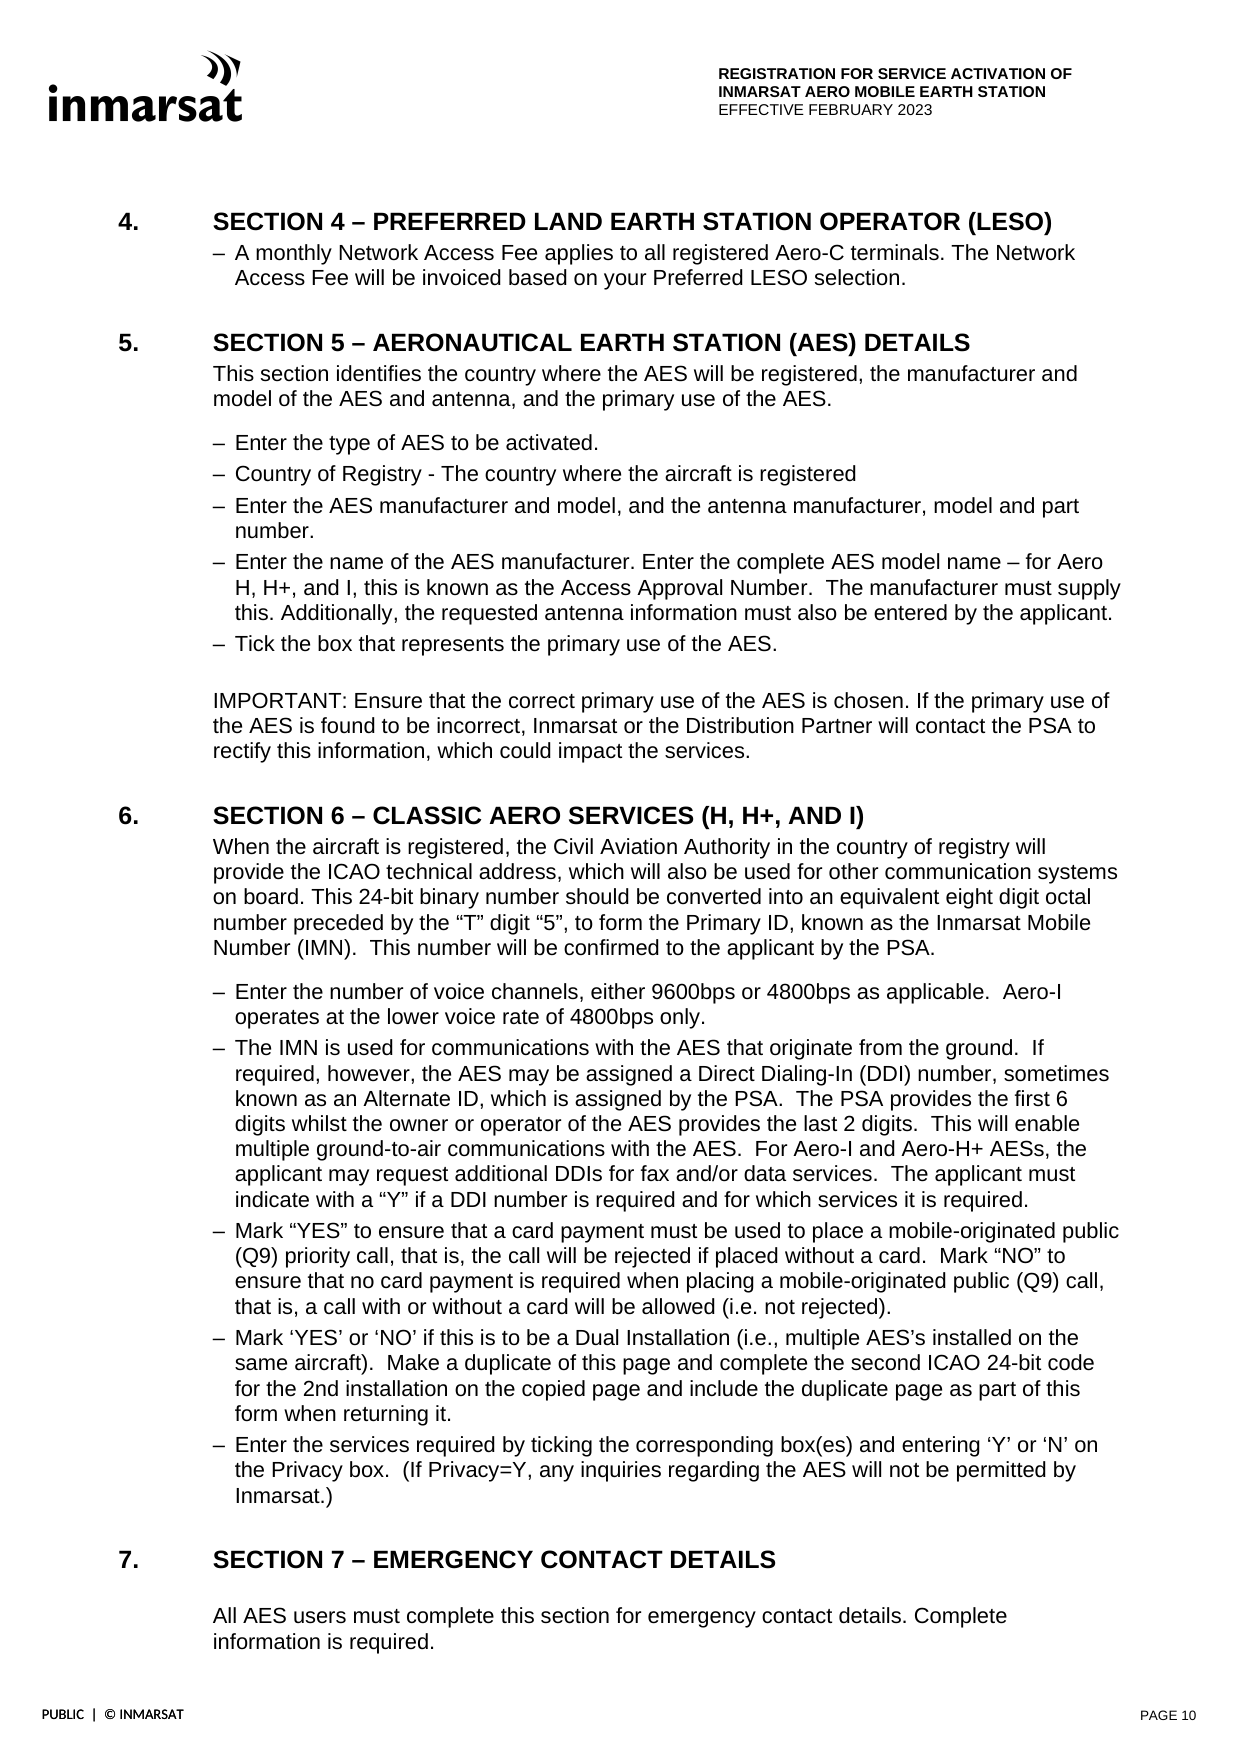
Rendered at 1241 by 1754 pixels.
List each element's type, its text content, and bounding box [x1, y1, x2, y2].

text When the aircraft is registered, the Civil Aviation Authority in the country of registry will provide the ICAO technical address, which will also be used for other communication systems on board. This 24-bit binary number should be converted into an equivalent eight digit octal number preceded by the “T” digit “5”, to form the Primary ID, known as the Inmarsat Mobile Number (IMN). This number will be confirmed to the applicant by the PSA. [213, 834, 1122, 960]
text Enter the AES manufacturer and model, and the antenna manufacturer, model and part number. [213, 493, 1122, 543]
text Country of Registry - The country where the aircraft is registered [213, 461, 1122, 486]
text Enter the services required by ticking the corresponding box(es) and entering ‘Y’ or ‘N’ on the Privacy box. (If Privacy=Y, any inquiries regarding the AES will not be permitted by Inmarsat.) [213, 1432, 1122, 1508]
text Enter the number of voice channels, either 9600bps or 4800bps as applicable. Aero-I operates at the lower voice rate of 4800bps only. [213, 979, 1122, 1029]
text Enter the name of the AES manufacturer. Enter the complete AES model name – for Aero H, H+, and I, this is known as the Access Approval Number. The manufacturer must supply this. Additionally, the requested antenna information must also be entered by the applicant. [213, 549, 1122, 625]
text A monthly Network Access Fee applies to all registered Aero-C terminals. The Network Access Fee will be invoiced based on your Preferred LESO selection. [213, 240, 1122, 290]
text IMPORTANT: Ensure that the correct primary use of the AES is chosen. If the primary use of the AES is found to be incorrect, Inmarsat or the Distribution Partner will contact the PSA to rectify this information, which could impact the services. [213, 688, 1122, 763]
text Mark ‘YES’ or ‘NO’ if this is to be a Dual Installation (i.e., multiple AES’s installed on the same aircraft). Make a duplicate of this page and complete the second ICAO 24-bit code for the 2nd installation on the copied page and include the duplicate page as part of this form when returning it. [213, 1325, 1122, 1426]
subtitle Section 4 – Preferred Land Earth Station Operator (LESO) [118, 207, 1122, 236]
text This section identifies the country where the AES will be registered, the manufacturer and model of the AES and antenna, and the primary use of the AES. [213, 361, 1122, 411]
subtitle Section 5 – Aeronautical Earth Station (AES) Details [118, 328, 1122, 356]
subtitle Section 6 – Classic Aero Services (H, H+, and I) [118, 801, 1122, 830]
text The IMN is used for communications with the AES that originate from the ground. If required, however, the AES may be assigned a Direct Dialing-In (DDI) number, sometimes known as an Alternate ID, which is assigned by the PSA. The PSA provides the first 6 digits whilst the owner or operator of the AES provides the last 2 digits. This will enable multiple ground-to-air communications with the AES. For Aero-I and Aero-H+ AESs, the applicant may request additional DDIs for fax and/or data services. The applicant must indicate with a “Y” if a DDI number is required and for which services it is required. [213, 1035, 1122, 1212]
subtitle Section 7 – Emergency Contact Details [118, 1545, 1122, 1574]
text Mark “YES” to ensure that a card payment must be used to place a mobile-originated public (Q9) priority call, that is, the call will be rejected if placed without a card. Mark “NO” to ensure that no card payment is required when placing a mobile-originated public (Q9) call, that is, a call with or without a card will be allowed (i.e. not rejected). [213, 1218, 1122, 1319]
picture [39, 44, 255, 139]
text Enter the type of AES to be activated. [213, 430, 1122, 455]
text Tick the box that represents the primary use of the AES. [213, 631, 1122, 656]
text All AES users must complete this section for emergency contact details. Complete information is required. [213, 1603, 1122, 1654]
